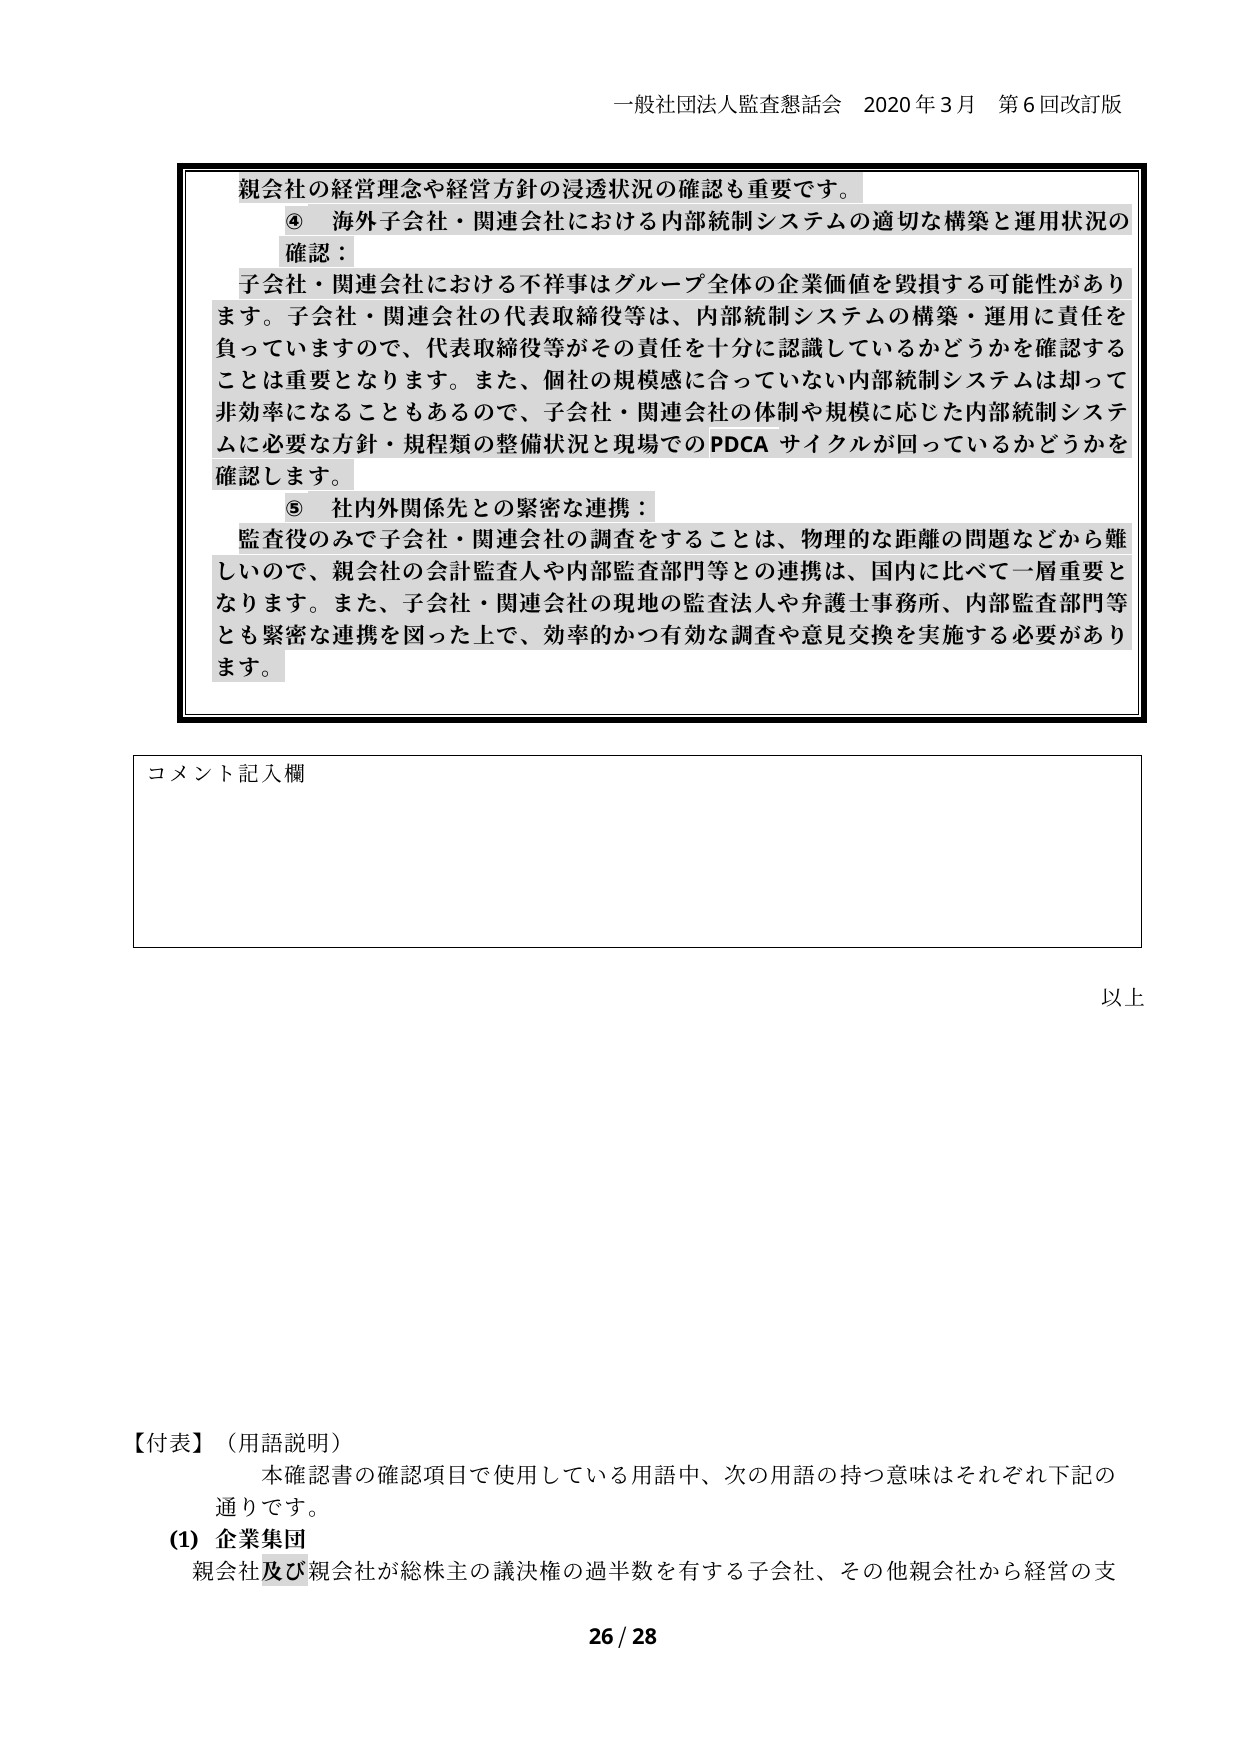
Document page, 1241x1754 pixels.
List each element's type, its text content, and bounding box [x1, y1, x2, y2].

text 親会社及び親会社が総株主の議決権の過半数を有する子会社、その他親会社から経営の支配を受ける子会社、並びに親会社から事業等の方針の決定に重要な影響を受ける関連会社によって構成される企業グループを指す。なお、本確認書においては「企業集団」とは以下の具体的イメージを想定して記載している。 [308, 1554, 1117, 1586]
table_header コメント記入欄 [134, 756, 1141, 947]
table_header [186, 172, 1138, 714]
text 以上 [163, 980, 1147, 1012]
text (1)企業集団 [163, 1522, 1117, 1554]
text 【付表】（用語説明） [123, 1426, 1117, 1458]
text 本確認書の確認項目で使用している用語中、次の用語の持つ意味はそれぞれ下記の通りです。 [210, 1458, 1117, 1522]
